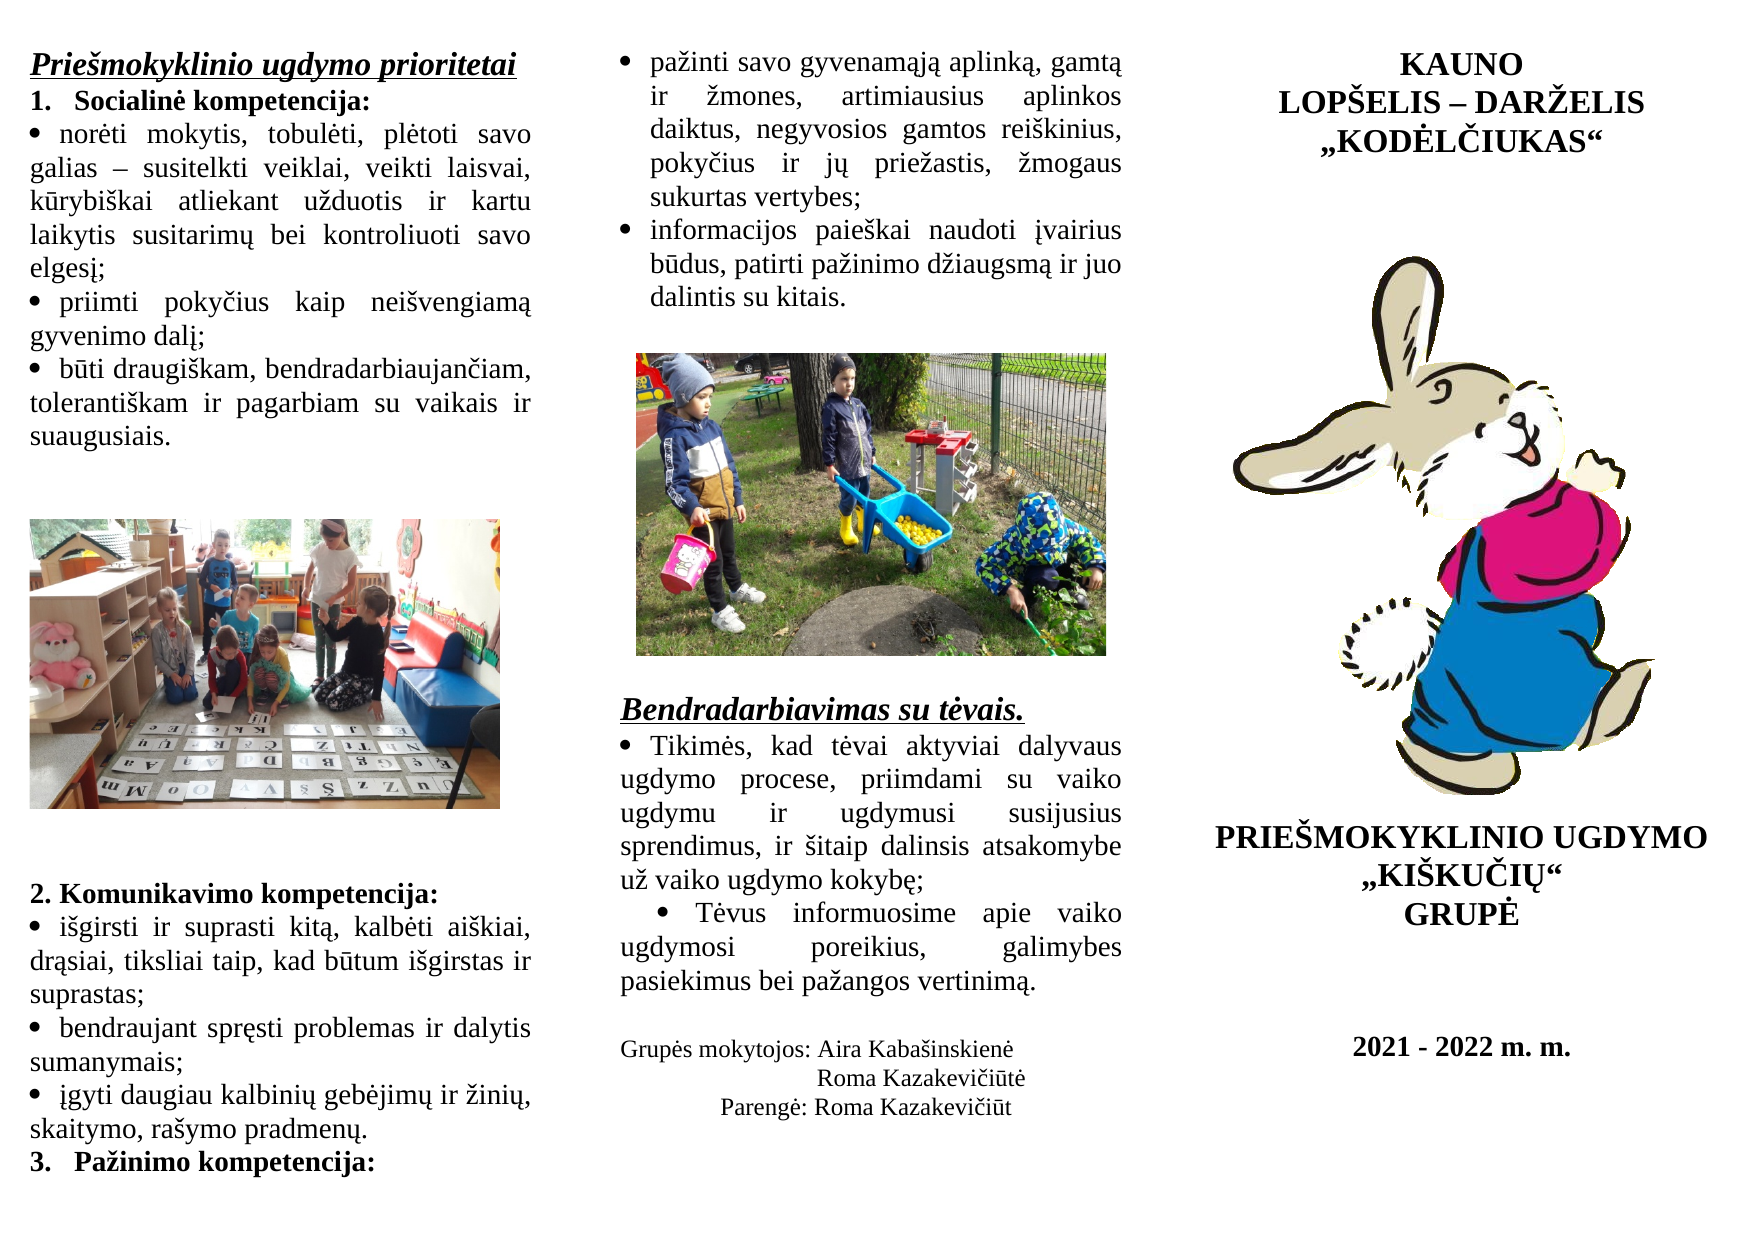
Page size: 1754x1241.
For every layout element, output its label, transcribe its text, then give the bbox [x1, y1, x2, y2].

list norėti mokytis, tobulėti, plėtoti savo galias – susitelkti veiklai, veikti laisvai, kūrybiškai atliekant užduotis ir kartu laikytis susitarimų bei kontroliuoti savo elgesį; [29, 116, 532, 284]
text Bendradarbiavimas su tėvais. [620, 689, 1122, 728]
list išgirsti ir suprasti kitą, kalbėti aiškiai, drąsiai, tiksliai taip, kad būtum išgirstas ir suprastas; [29, 909, 532, 1010]
list Socialinė kompetencija: [29, 83, 532, 116]
text Priešmokyklinio ugdymo prioritetai [29, 44, 532, 83]
list būti draugiškam, bendradarbiaujančiam, tolerantiškam ir pagarbiam su vaikais ir suaugusiais. [29, 351, 532, 452]
text KAUNO [1211, 44, 1713, 83]
list bendraujant spręsti problemas ir dalytis sumanymais; [29, 1010, 532, 1077]
list pažinti savo gyvenamąją aplinką, gamtą ir žmones, artimiausius aplinkos daiktus, negyvosios gamtos reiškinius, pokyčius ir jų priežastis, žmogaus sukurtas vertybes; [620, 44, 1122, 212]
text Roma Kazakevičiūtė [620, 1063, 1122, 1092]
picture [1232, 236, 1691, 818]
list informacijos paieškai naudoti įvairius būdus, patirti pažinimo džiaugsmą ir juo dalintis su kitais. [620, 212, 1122, 313]
subtitle PRIEŠMOKYKLINIO UGDYMO [1211, 817, 1713, 856]
text Grupės mokytojos: Aira Kabašinskienė [620, 1034, 1122, 1063]
list priimti pokyčius kaip neišvengiamą gyvenimo dalį; [29, 284, 532, 351]
text LOPŠELIS – DARŽELIS „KODĖLČIUKAS“ [1211, 83, 1713, 159]
list Komunikavimo kompetencija: [29, 876, 532, 909]
list Tėvus informuosime apie vaiko ugdymosi poreikius, galimybes pasiekimus bei pažangos vertinimą. [620, 896, 1122, 996]
text Parengė: Roma Kazakevičiūt [620, 1092, 1122, 1121]
text 2021 - 2022 m. m. [1211, 1029, 1713, 1062]
picture [636, 353, 1107, 656]
list Pažinimo kompetencija: [29, 1144, 532, 1178]
picture [29, 519, 500, 809]
list Tikimės, kad tėvai aktyviai dalyvaus ugdymo procese, priimdami su vaiko ugdymu ir ugdymusi susijusius sprendimus, ir šitaip dalinsis atsakomybe už vaiko ugdymo kokybę; [620, 728, 1122, 896]
subtitle „KIŠKUČIŲ“ [1211, 856, 1713, 894]
subtitle GRUPĖ [1211, 894, 1713, 932]
list įgyti daugiau kalbinių gebėjimų ir žinių, skaitymo, rašymo pradmenų. [29, 1077, 532, 1144]
